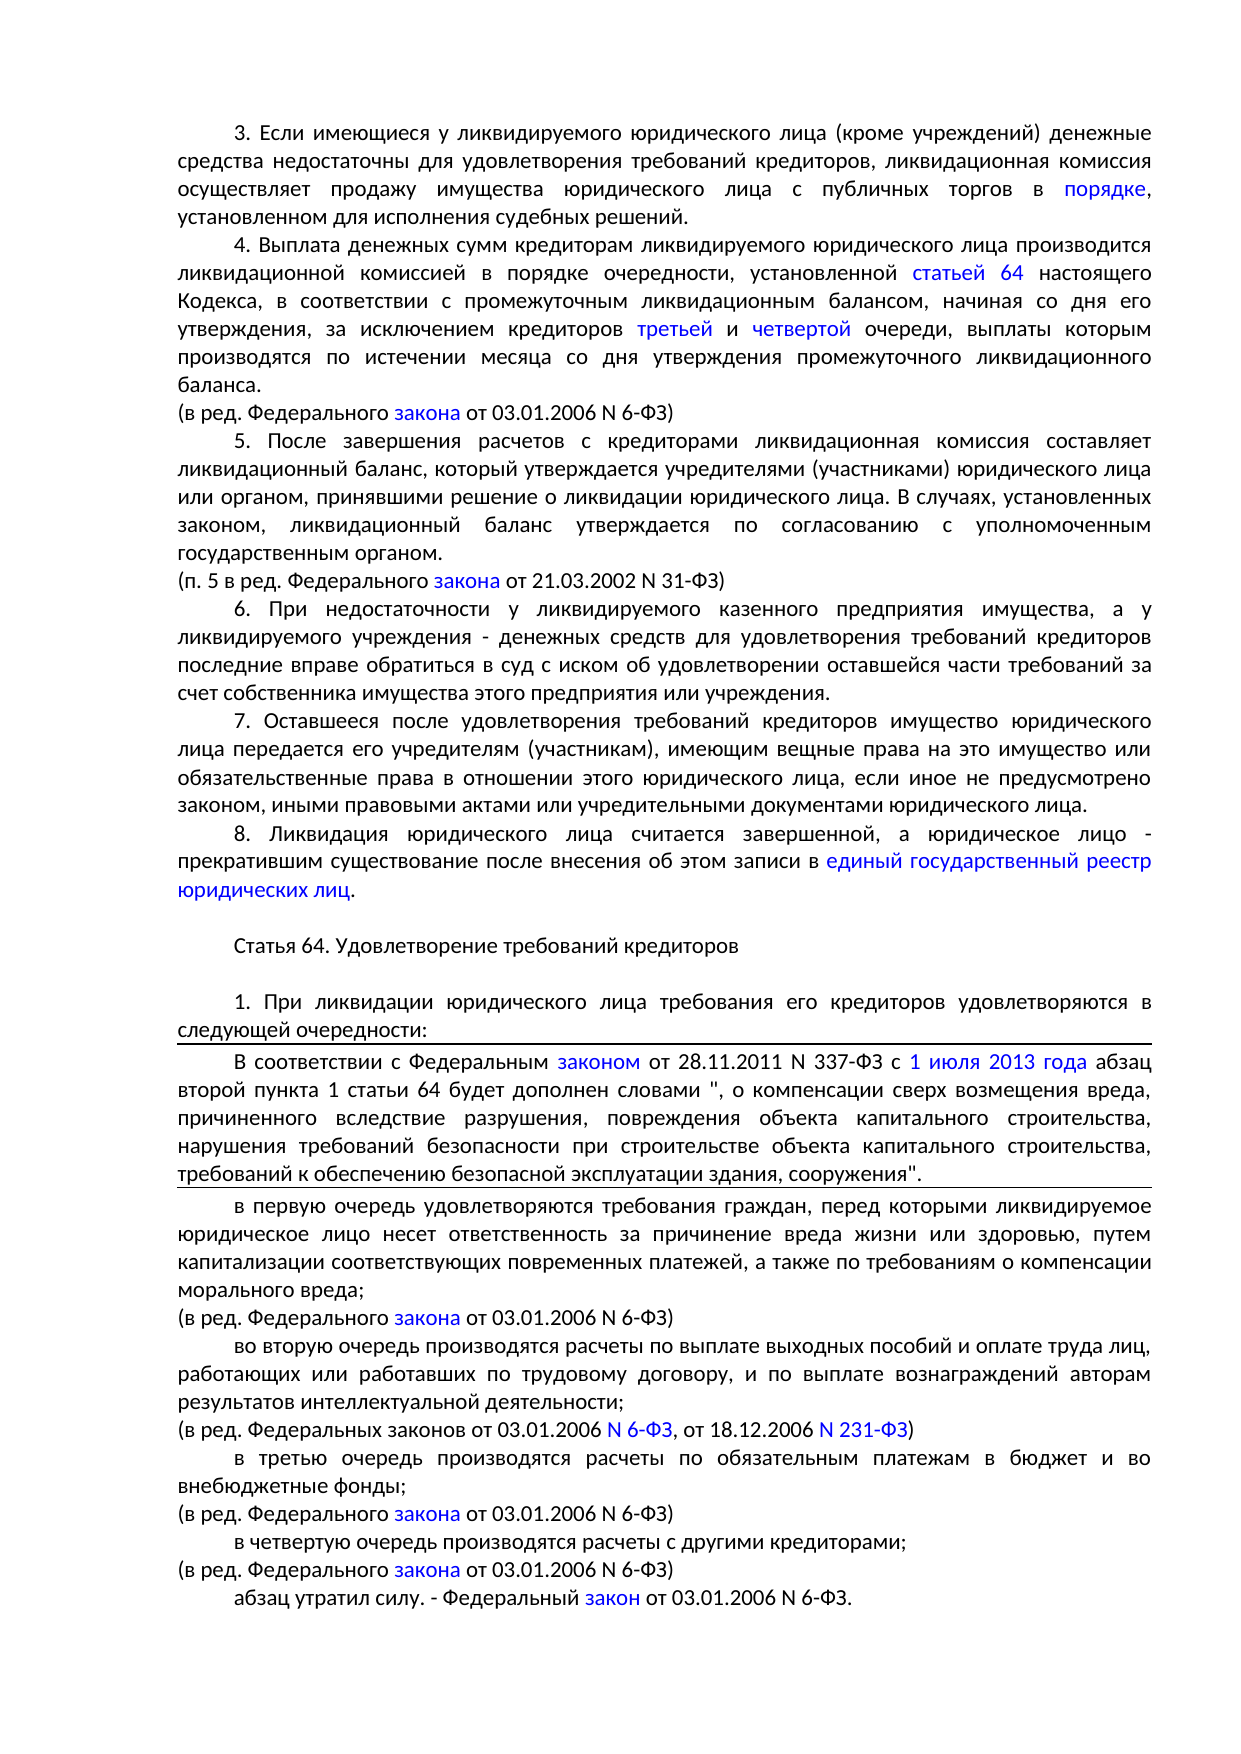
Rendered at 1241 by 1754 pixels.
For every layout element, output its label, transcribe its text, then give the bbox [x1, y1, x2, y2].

text 7. Оставшееся после удовлетворения требований кредиторов имущество юридического лица передается его учредителям (участникам), имеющим вещные права на это имущество или обязательственные права в отношении этого юридического лица, если иное не предусмотрено законом, иными правовыми актами или учредительными документами юридического лица. [177, 707, 1152, 819]
text в первую очередь удовлетворяются требования граждан, перед которыми ликвидируемое юридическое лицо несет ответственность за причинение вреда жизни или здоровью, путем капитализации соответствующих повременных платежей, а также по требованиям о компенсации морального вреда; [177, 1191, 1152, 1303]
text 8. Ликвидация юридического лица считается завершенной, а юридическое лицо - прекратившим существование после внесения об этом записи в единый государственный реестр юридических лиц. [177, 819, 1152, 903]
text 5. После завершения расчетов с кредиторами ликвидационная комиссия составляет ликвидационный баланс, который утверждается учредителями (участниками) юридического лица или органом, принявшими решение о ликвидации юридического лица. В случаях, установленных законом, ликвидационный баланс утверждается по согласованию с уполномоченным государственным органом. [177, 426, 1152, 566]
text 4. Выплата денежных сумм кредиторам ликвидируемого юридического лица производится ликвидационной комиссией в порядке очередности, установленной статьей 64 настоящего Кодекса, в соответствии с промежуточным ликвидационным балансом, начиная со дня его утверждения, за исключением кредиторов третьей и четвертой очереди, выплаты которым производятся по истечении месяца со дня утверждения промежуточного ликвидационного баланса. [177, 230, 1152, 398]
text 1. При ликвидации юридического лица требования его кредиторов удовлетворяются в следующей очередности: [177, 987, 1152, 1043]
text (в ред. Федерального закона от 03.01.2006 N 6-ФЗ) [177, 1303, 1152, 1331]
text 3. Если имеющиеся у ликвидируемого юридического лица (кроме учреждений) денежные средства недостаточны для удовлетворения требований кредиторов, ликвидационная комиссия осуществляет продажу имущества юридического лица с публичных торгов в порядке, установленном для исполнения судебных решений. [177, 118, 1152, 230]
text (в ред. Федеральных законов от 03.01.2006 N 6-ФЗ, от 18.12.2006 N 231-ФЗ) [177, 1415, 1152, 1443]
text во вторую очередь производятся расчеты по выплате выходных пособий и оплате труда лиц, работающих или работавших по трудовому договору, и по выплате вознаграждений авторам результатов интеллектуальной деятельности; [177, 1331, 1152, 1415]
text в четвертую очередь производятся расчеты с другими кредиторами; [177, 1527, 1152, 1555]
text (в ред. Федерального закона от 03.01.2006 N 6-ФЗ) [177, 1499, 1152, 1527]
text Статья 64. Удовлетворение требований кредиторов [177, 931, 1152, 959]
text (в ред. Федерального закона от 03.01.2006 N 6-ФЗ) [177, 1555, 1152, 1583]
text (п. 5 в ред. Федерального закона от 21.03.2002 N 31-ФЗ) [177, 566, 1152, 594]
text (в ред. Федерального закона от 03.01.2006 N 6-ФЗ) [177, 398, 1152, 426]
text 6. При недостаточности у ликвидируемого казенного предприятия имущества, а у ликвидируемого учреждения - денежных средств для удовлетворения требований кредиторов последние вправе обратиться в суд с иском об удовлетворении оставшейся части требований за счет собственника имущества этого предприятия или учреждения. [177, 594, 1152, 707]
text абзац утратил силу. - Федеральный закон от 03.01.2006 N 6-ФЗ. [177, 1583, 1152, 1611]
text В соответствии с Федеральным законом от 28.11.2011 N 337-ФЗ с 1 июля 2013 года абзац второй пункта 1 статьи 64 будет дополнен словами ", о компенсации сверх возмещения вреда, причиненного вследствие разрушения, повреждения объекта капитального строительства, нарушения требований безопасности при строительстве объекта капитального строительства, требований к обеспечению безопасной эксплуатации здания, сооружения". [177, 1047, 1152, 1187]
text в третью очередь производятся расчеты по обязательным платежам в бюджет и во внебюджетные фонды; [177, 1443, 1152, 1499]
